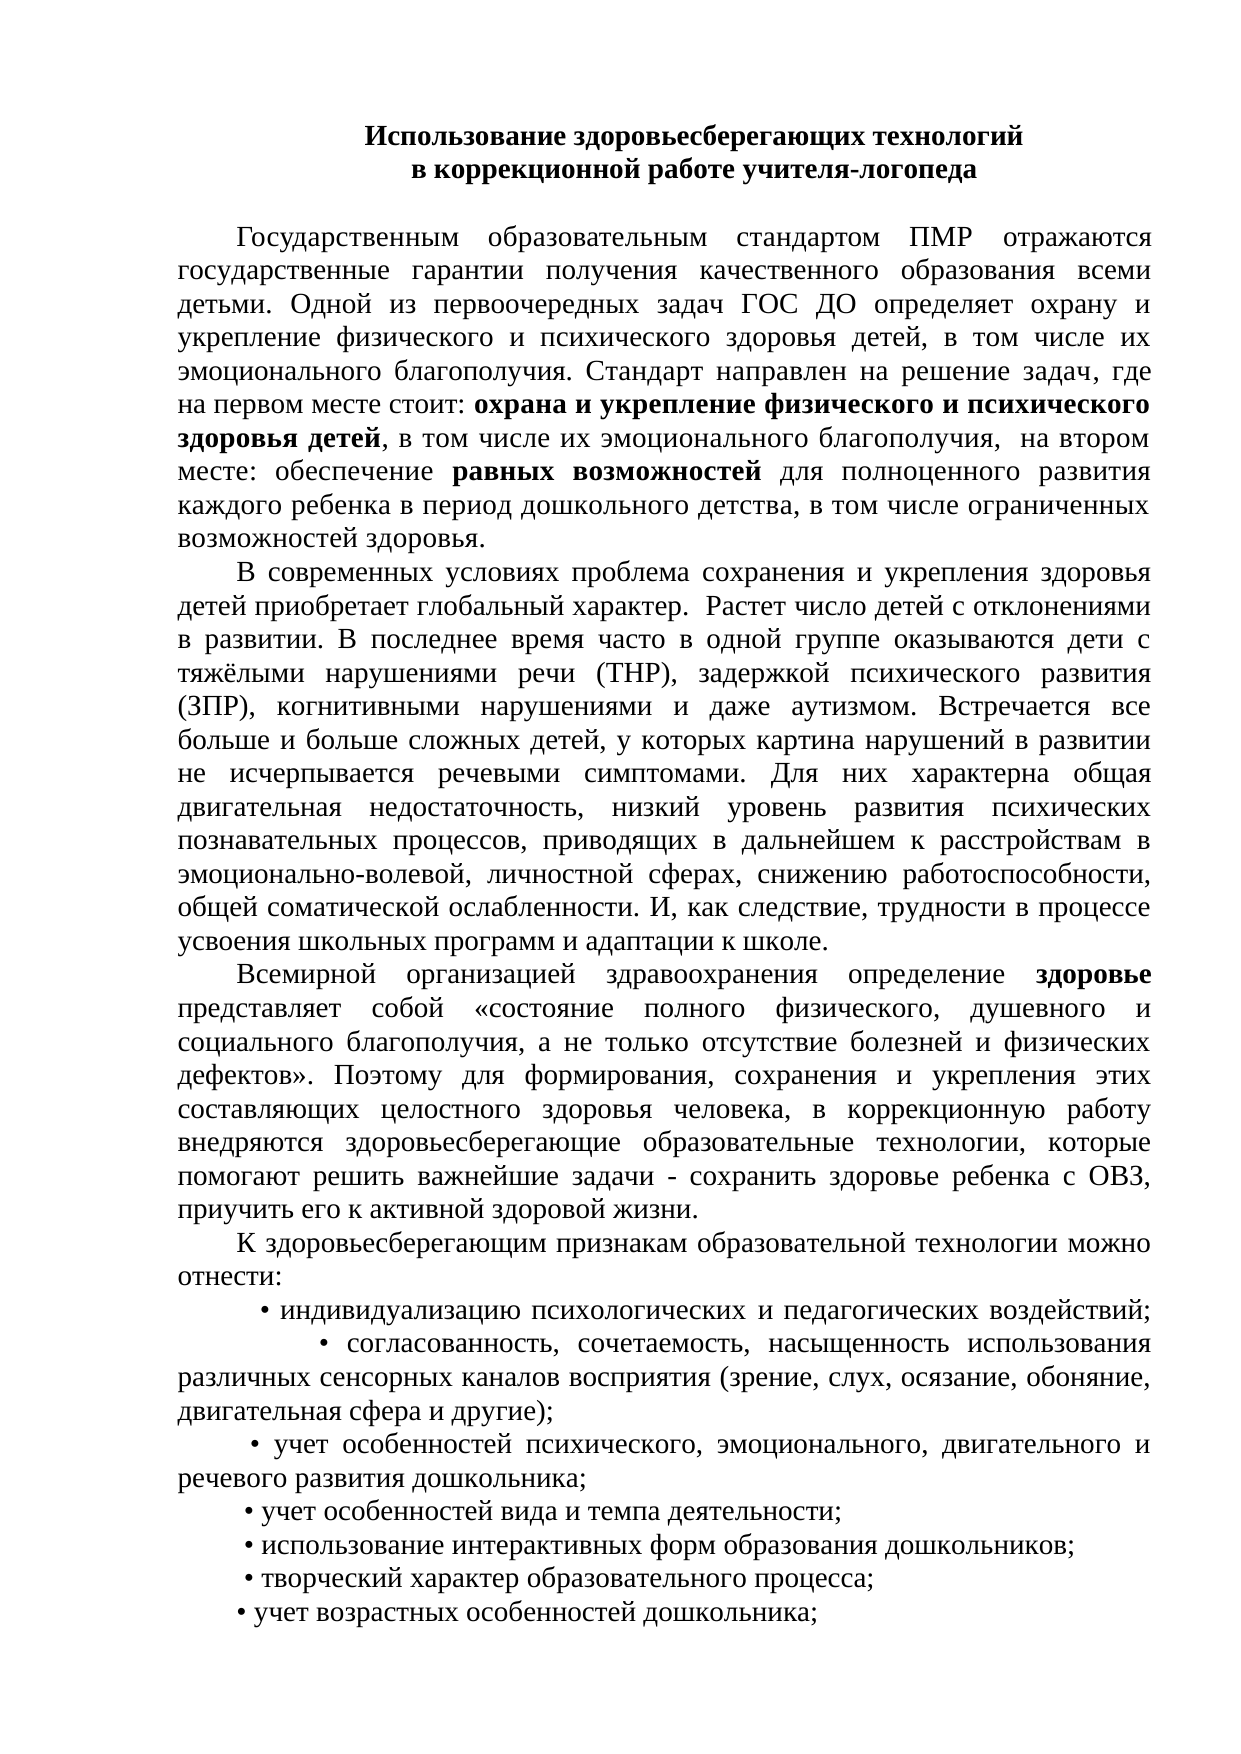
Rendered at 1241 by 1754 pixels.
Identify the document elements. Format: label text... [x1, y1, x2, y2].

text Всемирной организацией здравоохранения определение здоровье представляет собой «состояние полного физического, душевного и социального благополучия, а не только отсутствие болезней и физических дефектов». Поэтому для формирования, сохранения и укрепления этих составляющих целостного здоровья человека, в коррекционную работу внедряются здоровьесберегающие образовательные технологии, которые помогают решить важнейшие задачи - сохранить здоровье ребенка с ОВЗ, приучить его к активной здоровой жизни. [177, 957, 1152, 1225]
text К здоровьесберегающим признакам образовательной технологии можно отнести: • индивидуализацию психологических и педагогических воздействий; • согласованность, сочетаемость, насыщенность использования различных сенсорных каналов восприятия (зрение, слух, осязание, обоняние, двигательная сфера и другие); [177, 1225, 1152, 1426]
text Государственным образовательным стандартом ПМР отражаются государственные гарантии получения качественного образования всеми детьми. Одной из первоочередных задач ГОС ДО определяет охрану и укрепление физического и психического здоровья детей, в том числе их эмоционального благополучия. Стандарт направлен на решение задач, где на первом месте стоит: охрана и укрепление физического и психического здоровья детей, в том числе их эмоционального благополучия, на втором месте: обеспечение равных возможностей для полноценного развития каждого ребенка в период дошкольного детства, в том числе ограниченных возможностей здоровья. [177, 219, 1152, 554]
text • учет особенностей вида и темпа деятельности; [177, 1493, 1152, 1527]
text • использование интерактивных форм образования дошкольников; [177, 1527, 1152, 1560]
text Использование здоровьесберегающих технологий [177, 118, 1152, 152]
text • творческий характер образовательного процесса; [177, 1560, 1152, 1594]
text в коррекционной работе учителя-логопеда [177, 152, 1152, 185]
text • учет возрастных особенностей дошкольника; [177, 1594, 1152, 1627]
text • учет особенностей психического, эмоционального, двигательного и речевого развития дошкольника; [177, 1426, 1152, 1493]
text В современных условиях проблема сохранения и укрепления здоровья детей приобретает глобальный характер. Растет число детей с отклонениями в развитии. В последнее время часто в одной группе оказываются дети с тяжёлыми нарушениями речи (ТНР), задержкой психического развития (ЗПР), когнитивными нарушениями и даже аутизмом. Встречается все больше и больше сложных детей, у которых картина нарушений в развитии не исчерпывается речевыми симптомами. Для них характерна общая двигательная недостаточность, низкий уровень развития психических познавательных процессов, приводящих в дальнейшем к расстройствам в эмоционально-волевой, личностной сферах, снижению работоспособности, общей соматической ослабленности. И, как следствие, трудности в процессе усвоения школьных программ и адаптации к школе. [177, 554, 1152, 957]
